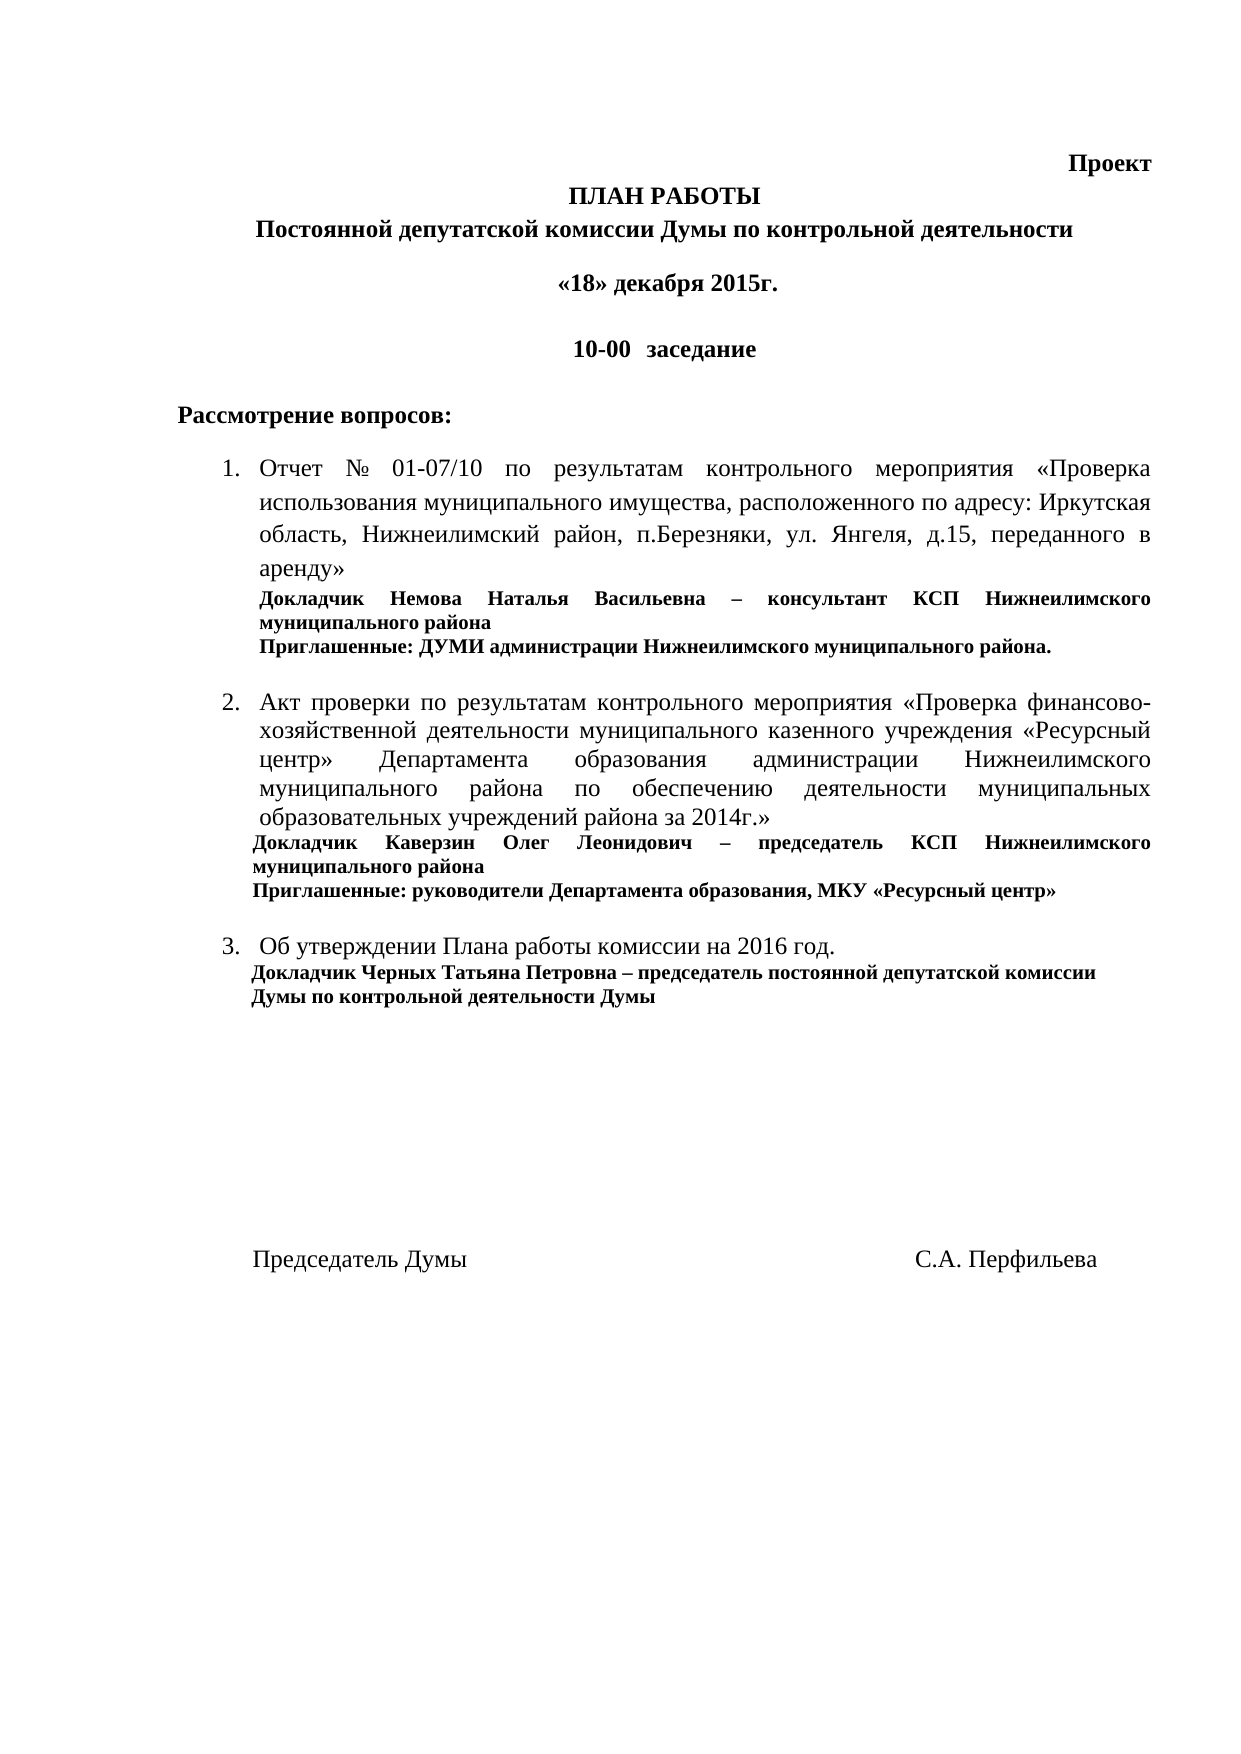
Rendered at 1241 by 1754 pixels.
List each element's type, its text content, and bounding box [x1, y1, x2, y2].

text Рассмотрение вопросов: [177, 400, 1152, 428]
list Приглашенные: руководители Департамента образования, МКУ «Ресурсный центр» [252, 878, 1152, 902]
list Отчет № 01-07/10 по результатам контрольного мероприятия «Проверка использования муниципального имущества, расположенного по адресу: Иркутская область, Нижнеилимский район, п.Березняки, ул. Янгеля, д.15, переданного в аренду» [222, 453, 1152, 581]
text ПЛАН РАБОТЫ [177, 181, 1152, 209]
text 10-00 заседание [177, 334, 1152, 362]
list Председатель Думы С.А. Перфильева [252, 1244, 1152, 1272]
list Об утверждении Плана работы комиссии на 2016 год. [222, 931, 1152, 960]
list Докладчик Немова Наталья Васильевна – консультант КСП Нижнеилимского муниципального района [259, 586, 1152, 634]
text Проект [177, 148, 1152, 176]
list Докладчик Каверзин Олег Леонидович – председатель КСП Нижнеилимского муниципального района [252, 830, 1152, 878]
list Приглашенные: ДУМИ администрации Нижнеилимского муниципального района. [259, 634, 1152, 658]
text «18» декабря 2015г. [177, 268, 1152, 296]
text Постоянной депутатской комиссии Думы по контрольной деятельности [177, 214, 1152, 242]
list Акт проверки по результатам контрольного мероприятия «Проверка финансово-хозяйственной деятельности муниципального казенного учреждения «Ресурсный центр» Департамента образования администрации Нижнеилимского муниципального района по обеспечению деятельности муниципальных образовательных учреждений района за 2014г.» [222, 687, 1152, 830]
text Докладчик Черных Татьяна Петровна – председатель постоянной депутатской комиссии Думы по контрольной деятельности Думы [251, 960, 1152, 1008]
